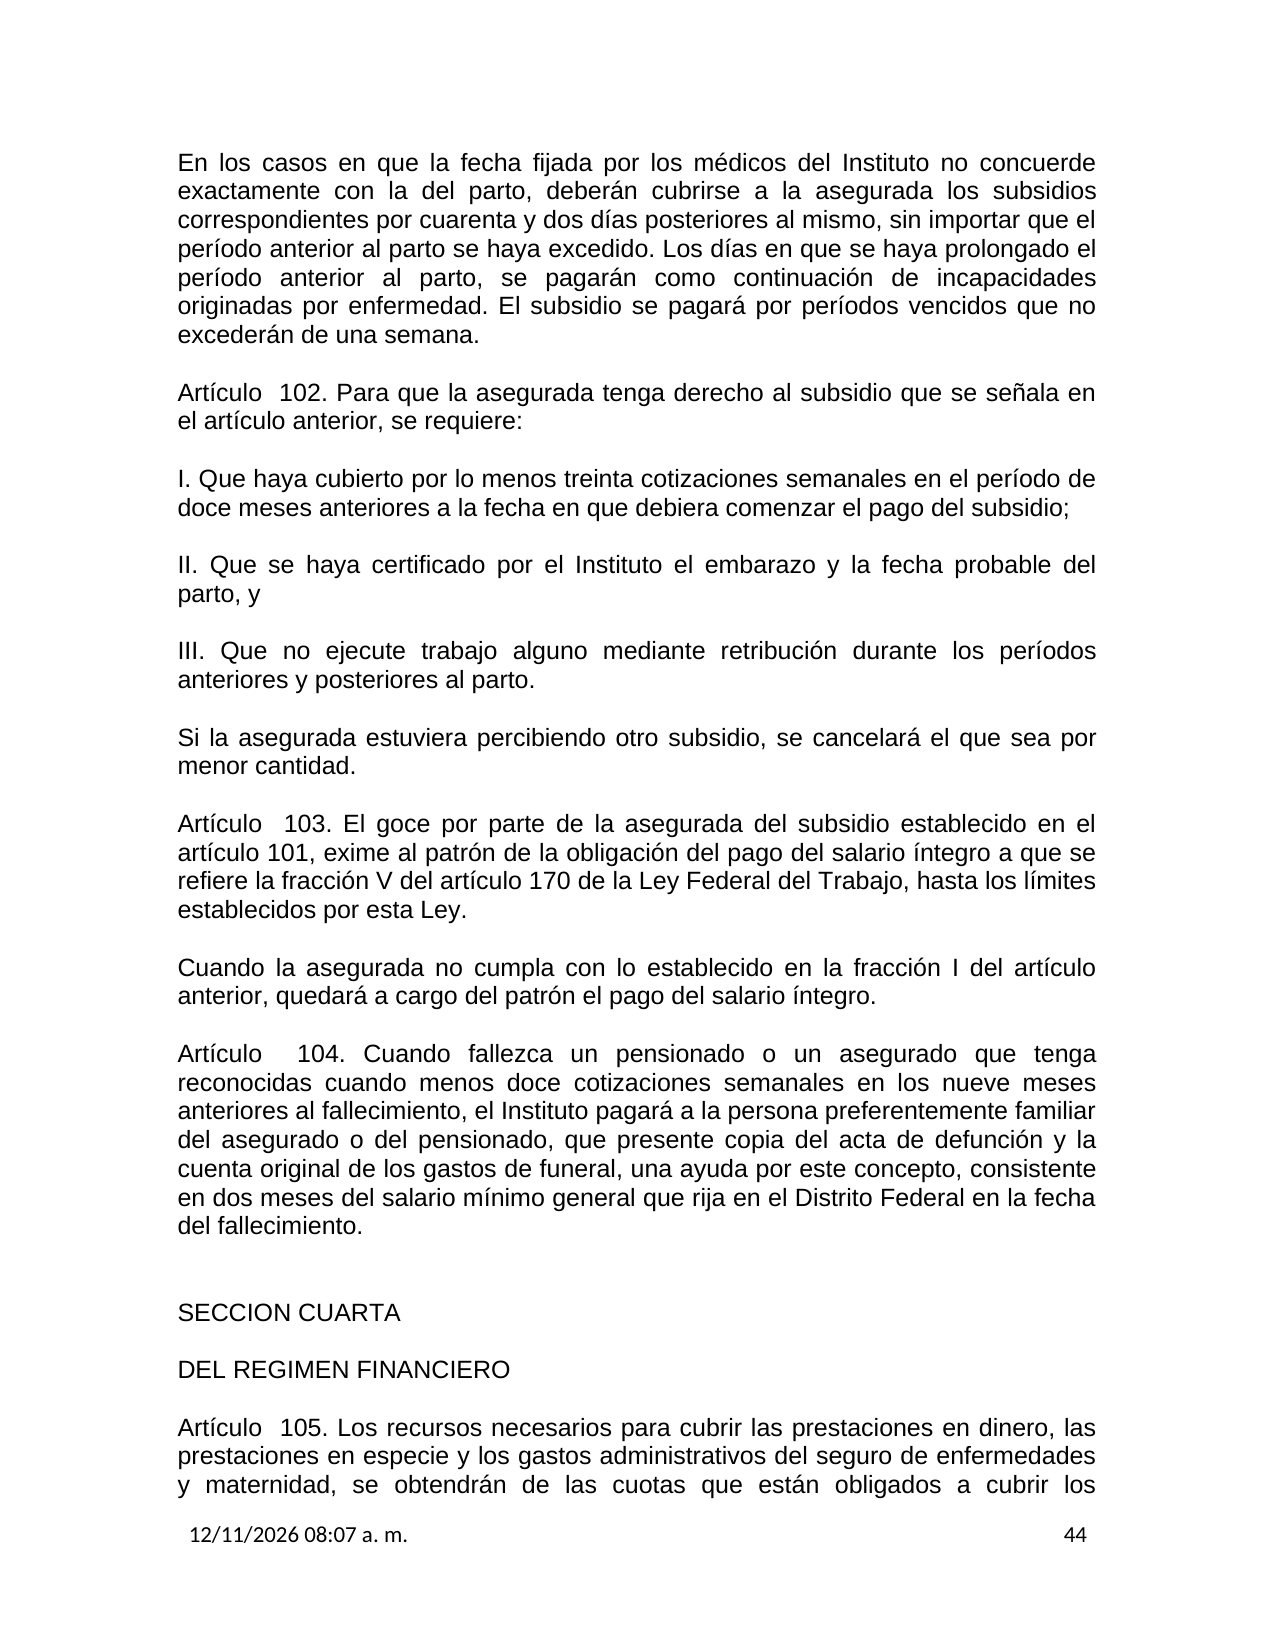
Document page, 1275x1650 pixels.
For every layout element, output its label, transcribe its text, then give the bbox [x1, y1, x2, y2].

text Cuando la asegurada no cumpla con lo establecido en la fracción I del artículo anterior, quedará a cargo del patrón el pago del salario íntegro. [177, 953, 1098, 1010]
text II. Que se haya certificado por el Instituto el embarazo y la fecha probable del parto, y [177, 550, 1098, 608]
text SECCION CUARTA [177, 1298, 1098, 1326]
text En los casos en que la fecha fijada por los médicos del Instituto no concuerde exactamente con la del parto, deberán cubrirse a la asegurada los subsidios correspondientes por cuarenta y dos días posteriores al mismo, sin importar que el período anterior al parto se haya excedido. Los días en que se haya prolongado el período anterior al parto, se pagarán como continuación de incapacidades originadas por enfermedad. El subsidio se pagará por períodos vencidos que no excederán de una semana. [177, 148, 1098, 349]
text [177, 1413, 1098, 1499]
text DEL REGIMEN FINANCIERO [177, 1355, 1098, 1384]
text Artículo 102. Para que la asegurada tenga derecho al subsidio que se señala en el artículo anterior, se requiere: [177, 378, 1098, 435]
text Artículo 103. El goce por parte de la asegurada del subsidio establecido en el artículo 101, exime al patrón de la obligación del pago del salario íntegro a que se refiere la fracción V del artículo 170 de la Ley Federal del Trabajo, hasta los límites establecidos por esta Ley. [177, 809, 1098, 924]
text I. Que haya cubierto por lo menos treinta cotizaciones semanales en el período de doce meses anteriores a la fecha en que debiera comenzar el pago del subsidio; [177, 464, 1098, 521]
text Artículo 104. Cuando fallezca un pensionado o un asegurado que tenga reconocidas cuando menos doce cotizaciones semanales en los nueve meses anteriores al fallecimiento, el Instituto pagará a la persona preferentemente familiar del asegurado o del pensionado, que presente copia del acta de defunción y la cuenta original de los gastos de funeral, una ayuda por este concepto, consistente en dos meses del salario mínimo general que rija en el Distrito Federal en la fecha del fallecimiento. [177, 1039, 1098, 1240]
text Si la asegurada estuviera percibiendo otro subsidio, se cancelará el que sea por menor cantidad. [177, 723, 1098, 780]
text III. Que no ejecute trabajo alguno mediante retribución durante los períodos anteriores y posteriores al parto. [177, 636, 1098, 694]
